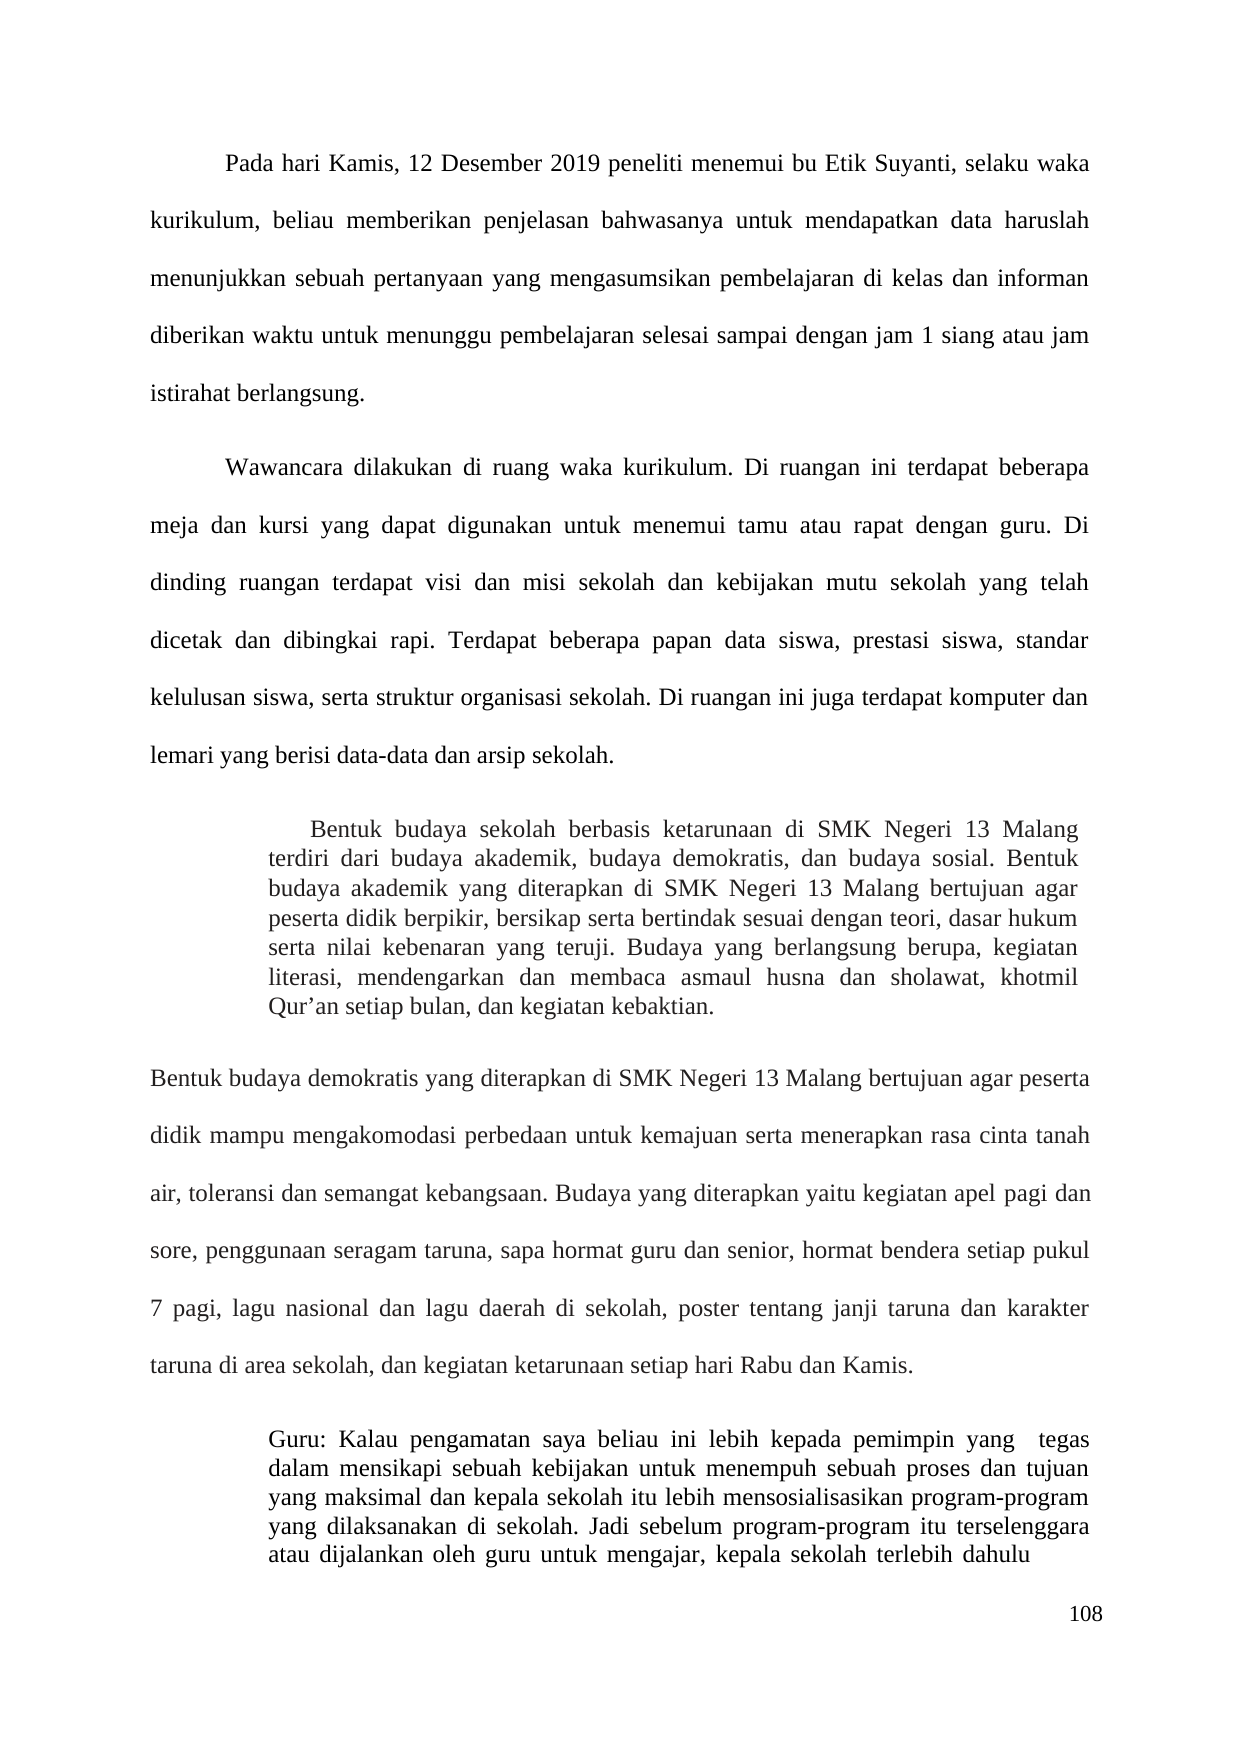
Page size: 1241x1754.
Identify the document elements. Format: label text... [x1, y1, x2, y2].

text Wawancara dilakukan di ruang waka kurikulum. Di ruangan ini terdapat beberapa meja dan kursi yang dapat digunakan untuk menemui tamu atau rapat dengan guru. Di dinding ruangan terdapat visi dan misi sekolah dan kebijakan mutu sekolah yang telah dicetak dan dibingkai rapi. Terdapat beberapa papan data siswa, prestasi siswa, standar kelulusan siswa, serta struktur organisasi sekolah. Di ruangan ini juga terdapat komputer dan lemari yang berisi data-data dan arsip sekolah. [150, 452, 1090, 768]
text Bentuk budaya sekolah berbasis ketarunaan di SMK Negeri 13 Malang terdiri dari budaya akademik, budaya demokratis, dan budaya sosial. Bentuk budaya akademik yang diterapkan di SMK Negeri 13 Malang bertujuan agar peserta didik berpikir, bersikap serta bertindak sesuai dengan teori, dasar hukum serta nilai kebenaran yang teruji. Budaya yang berlangsung berupa, kegiatan literasi, mendengarkan dan membaca asmaul husna dan sholawat, khotmil Qur’an setiap bulan, dan kegiatan kebaktian. [268, 814, 1079, 1020]
text Bentuk budaya demokratis yang diterapkan di SMK Negeri 13 Malang bertujuan agar peserta didik mampu mengakomodasi perbedaan untuk kemajuan serta menerapkan rasa cinta tanah air, toleransi dan semangat kebangsaan. Budaya yang diterapkan yaitu kegiatan apel pagi dan sore, penggunaan seragam taruna, sapa hormat guru dan senior, hormat bendera setiap pukul 7 pagi, lagu nasional dan lagu daerah di sekolah, poster tentang janji taruna dan karakter taruna di area sekolah, dan kegiatan ketarunaan setiap hari Rabu dan Kamis. [150, 1063, 1091, 1379]
text Guru: Kalau pengamatan saya beliau ini lebih kepada pemimpin yang tegas dalam mensikapi sebuah kebijakan untuk menempuh sebuah proses dan tujuan yang maksimal dan kepala sekolah itu lebih mensosialisasikan program-program yang dilaksanakan di sekolah. Jadi sebelum program-program itu terselenggara atau dijalankan oleh guru untuk mengajar, kepala sekolah terlebih dahulu [268, 1424, 1090, 1568]
text Pada hari Kamis, 12 Desember 2019 peneliti menemui bu Etik Suyanti, selaku waka kurikulum, beliau memberikan penjelasan bahwasanya untuk mendapatkan data haruslah menunjukkan sebuah pertanyaan yang mengasumsikan pembelajaran di kelas dan informan diberikan waktu untuk menunggu pembelajaran selesai sampai dengan jam 1 siang atau jam istirahat berlangsung. [150, 148, 1090, 407]
